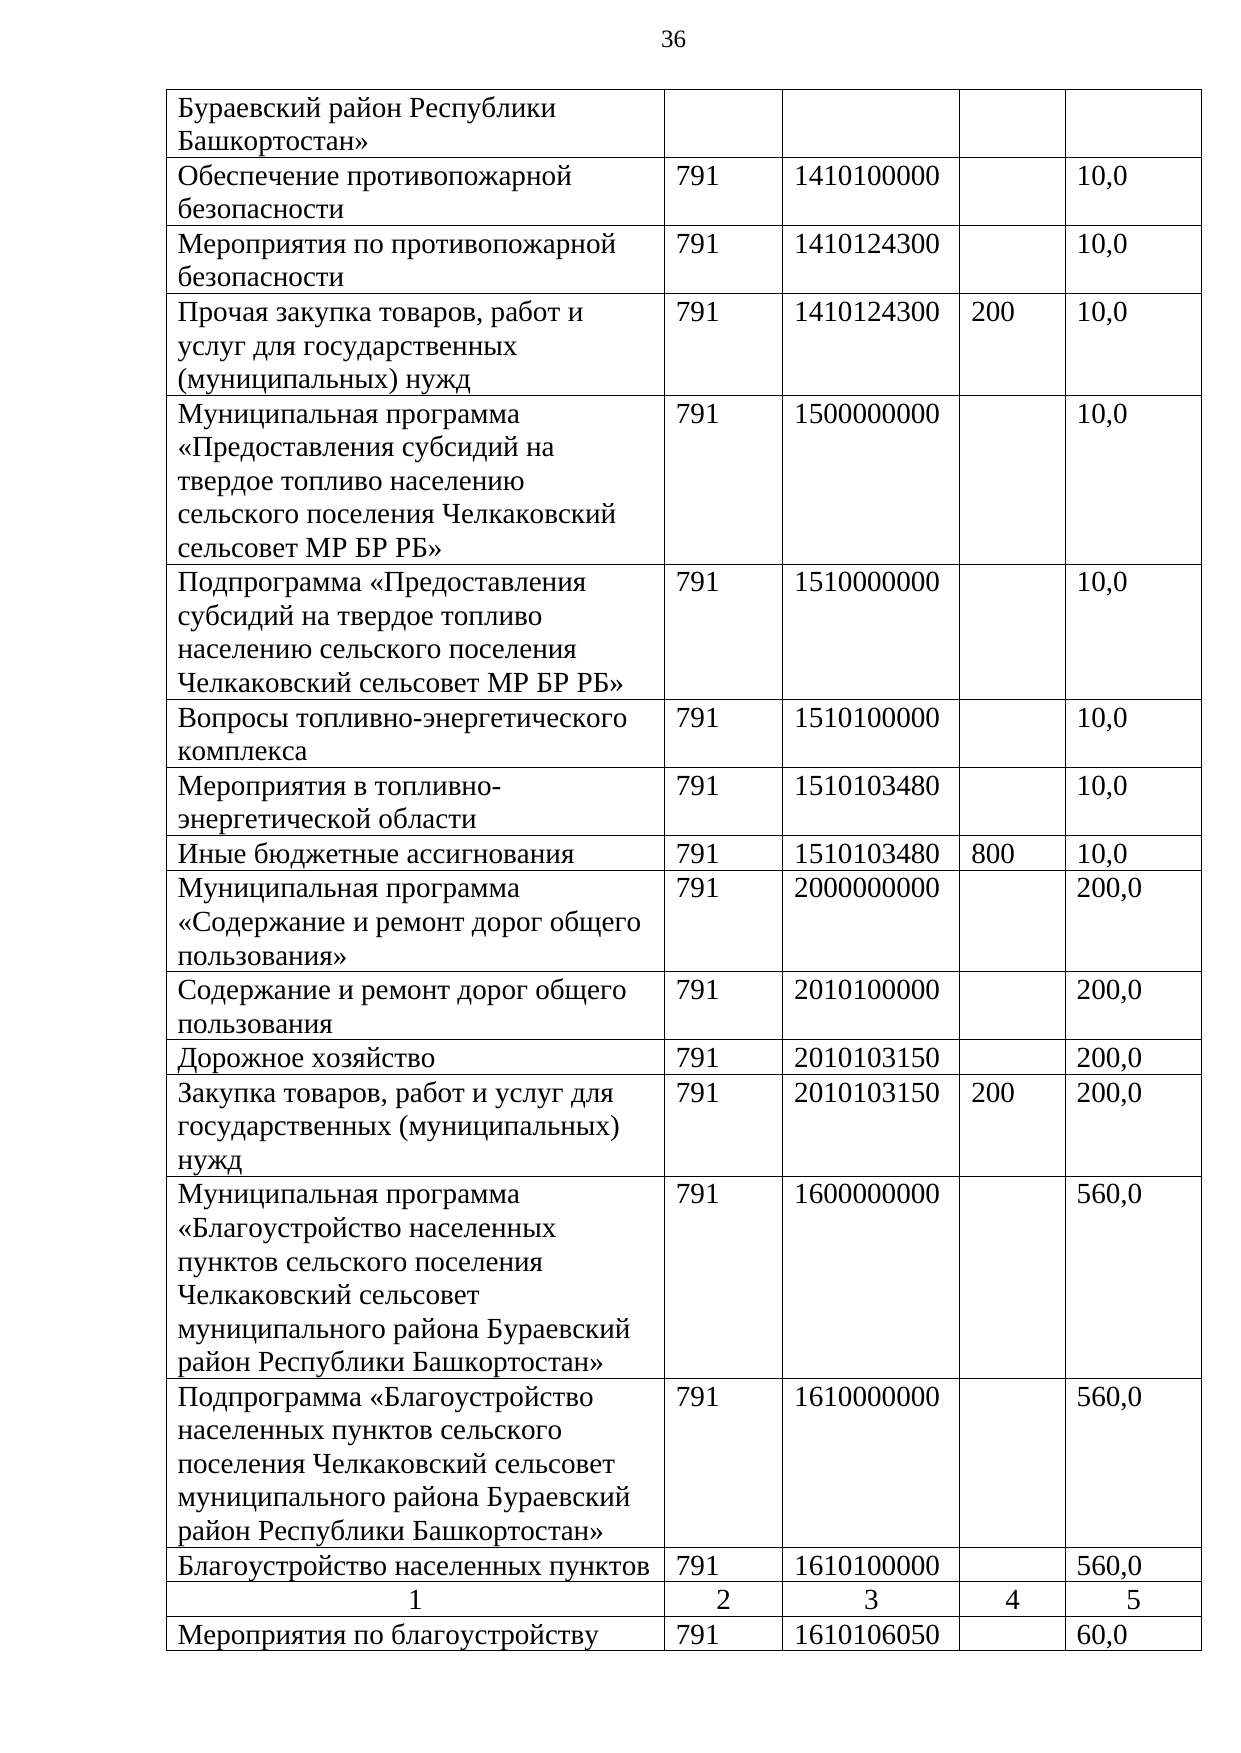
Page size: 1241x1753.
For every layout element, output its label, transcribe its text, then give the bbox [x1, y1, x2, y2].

table_cell 791 [665, 158, 782, 225]
table_cell 1510100000 [783, 700, 959, 767]
table_cell [1066, 90, 1201, 157]
table_cell 3 [783, 1582, 959, 1616]
table_cell 1610106050 [783, 1617, 959, 1650]
table_cell 791 [665, 1075, 782, 1176]
table_cell 791 [665, 871, 782, 971]
table_cell [960, 1617, 1065, 1650]
table_cell Подпрограмма «Предоставления субсидий на твердое топливо населению сельского поселения Челкаковский сельсовет МР БР РБ» [167, 565, 664, 699]
table_cell 791 [665, 226, 782, 293]
table_cell [960, 90, 1065, 157]
table_cell 10,0 [1066, 226, 1201, 293]
table_cell Муниципальная программа «Содержание и ремонт дорог общего пользования» [167, 871, 664, 971]
table_cell 1 [167, 1582, 664, 1616]
table_cell 10,0 [1066, 396, 1201, 563]
table_cell Дорожное хозяйство [167, 1040, 664, 1074]
table_cell [960, 972, 1065, 1039]
table_cell [960, 1040, 1065, 1074]
table_cell 791 [665, 768, 782, 835]
table_cell 10,0 [1066, 768, 1201, 835]
table_cell 791 [665, 1379, 782, 1547]
table_cell 2010100000 [783, 972, 959, 1039]
table_cell 2010103150 [783, 1040, 959, 1074]
table_cell 791 [665, 836, 782, 869]
table_cell 2010103150 [783, 1075, 959, 1176]
table_cell [783, 90, 959, 157]
table_cell 791 [665, 1617, 782, 1650]
table_cell 4 [960, 1582, 1065, 1616]
table_cell Подпрограмма «Благоустройство населенных пунктов сельского поселения Челкаковский сельсовет муниципального района Бураевский район Республики Башкортостан» [167, 1379, 664, 1547]
table_cell [960, 1379, 1065, 1547]
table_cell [167, 90, 664, 157]
table_cell Муниципальная программа «Предоставления субсидий на твердое топливо населению сельского поселения Челкаковский сельсовет МР БР РБ» [167, 396, 664, 563]
table_cell 200,0 [1066, 1040, 1201, 1074]
table_cell 560,0 [1066, 1548, 1201, 1581]
table_cell Мероприятия по противопожарной безопасности [167, 226, 664, 293]
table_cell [167, 1617, 664, 1650]
table_cell 200,0 [1066, 871, 1201, 971]
table_cell 1510103480 [783, 768, 959, 835]
table_cell [960, 700, 1065, 767]
table_cell 10,0 [1066, 294, 1201, 395]
table_cell [960, 871, 1065, 971]
table_cell 10,0 [1066, 836, 1201, 869]
table_cell Содержание и ремонт дорог общего пользования [167, 972, 664, 1039]
table_cell 200 [960, 1075, 1065, 1176]
table_cell 1510000000 [783, 565, 959, 699]
table_cell [960, 1548, 1065, 1581]
table_cell Муниципальная программа «Благоустройство населенных пунктов сельского поселения Челкаковский сельсовет муниципального район Республики Башкортостан» [167, 1177, 664, 1378]
table_cell 1600000000 [783, 1177, 959, 1378]
table_cell 791 [665, 1040, 782, 1074]
table_cell [960, 396, 1065, 563]
table_cell 560,0 [1066, 1177, 1201, 1378]
table_cell [665, 90, 782, 157]
table_cell Иные бюджетные ассигнования [167, 836, 664, 869]
table_cell 791 [665, 700, 782, 767]
table_cell 791 [665, 565, 782, 699]
table_cell Благоустройство населенных пунктов [167, 1548, 664, 1581]
table_cell 791 [665, 1177, 782, 1378]
table_cell 200,0 [1066, 1075, 1201, 1176]
table_cell 791 [665, 294, 782, 395]
table_cell 2000000000 [783, 871, 959, 971]
table_cell Обеспечение противопожарной безопасности [167, 158, 664, 225]
table_cell 200 [960, 294, 1065, 395]
table_cell 5 [1066, 1582, 1201, 1616]
table_cell 1610100000 [783, 1548, 959, 1581]
table_cell 10,0 [1066, 700, 1201, 767]
table_cell 1610000000 [783, 1379, 959, 1547]
table_cell 1500000000 [783, 396, 959, 563]
table_cell [960, 565, 1065, 699]
table_cell 1410100000 [783, 158, 959, 225]
table_cell [960, 158, 1065, 225]
table_cell 1410124300 [783, 294, 959, 395]
table_cell 560,0 [1066, 1379, 1201, 1547]
table_cell Прочая закупка товаров, работ и услуг для государственных (муниципальных) нужд [167, 294, 664, 395]
table_cell 791 [665, 972, 782, 1039]
table_cell 60,0 [1066, 1617, 1201, 1650]
table_cell [960, 768, 1065, 835]
table_cell [960, 226, 1065, 293]
table_cell 791 [665, 396, 782, 563]
table_cell 200,0 [1066, 972, 1201, 1039]
table_cell 1410124300 [783, 226, 959, 293]
table_cell 800 [960, 836, 1065, 869]
table_cell Мероприятия в топливно- энергетической области [167, 768, 664, 835]
table_cell 1510103480 [783, 836, 959, 869]
table_cell [960, 1177, 1065, 1378]
table_cell 10,0 [1066, 158, 1201, 225]
table_cell 791 [665, 1548, 782, 1581]
table_cell 2 [665, 1582, 782, 1616]
table_cell Вопросы топливно-энергетического комплекса [167, 700, 664, 767]
table_cell Закупка товаров, работ и услуг для государственных (муниципальных) нужд [167, 1075, 664, 1176]
table_cell 10,0 [1066, 565, 1201, 699]
